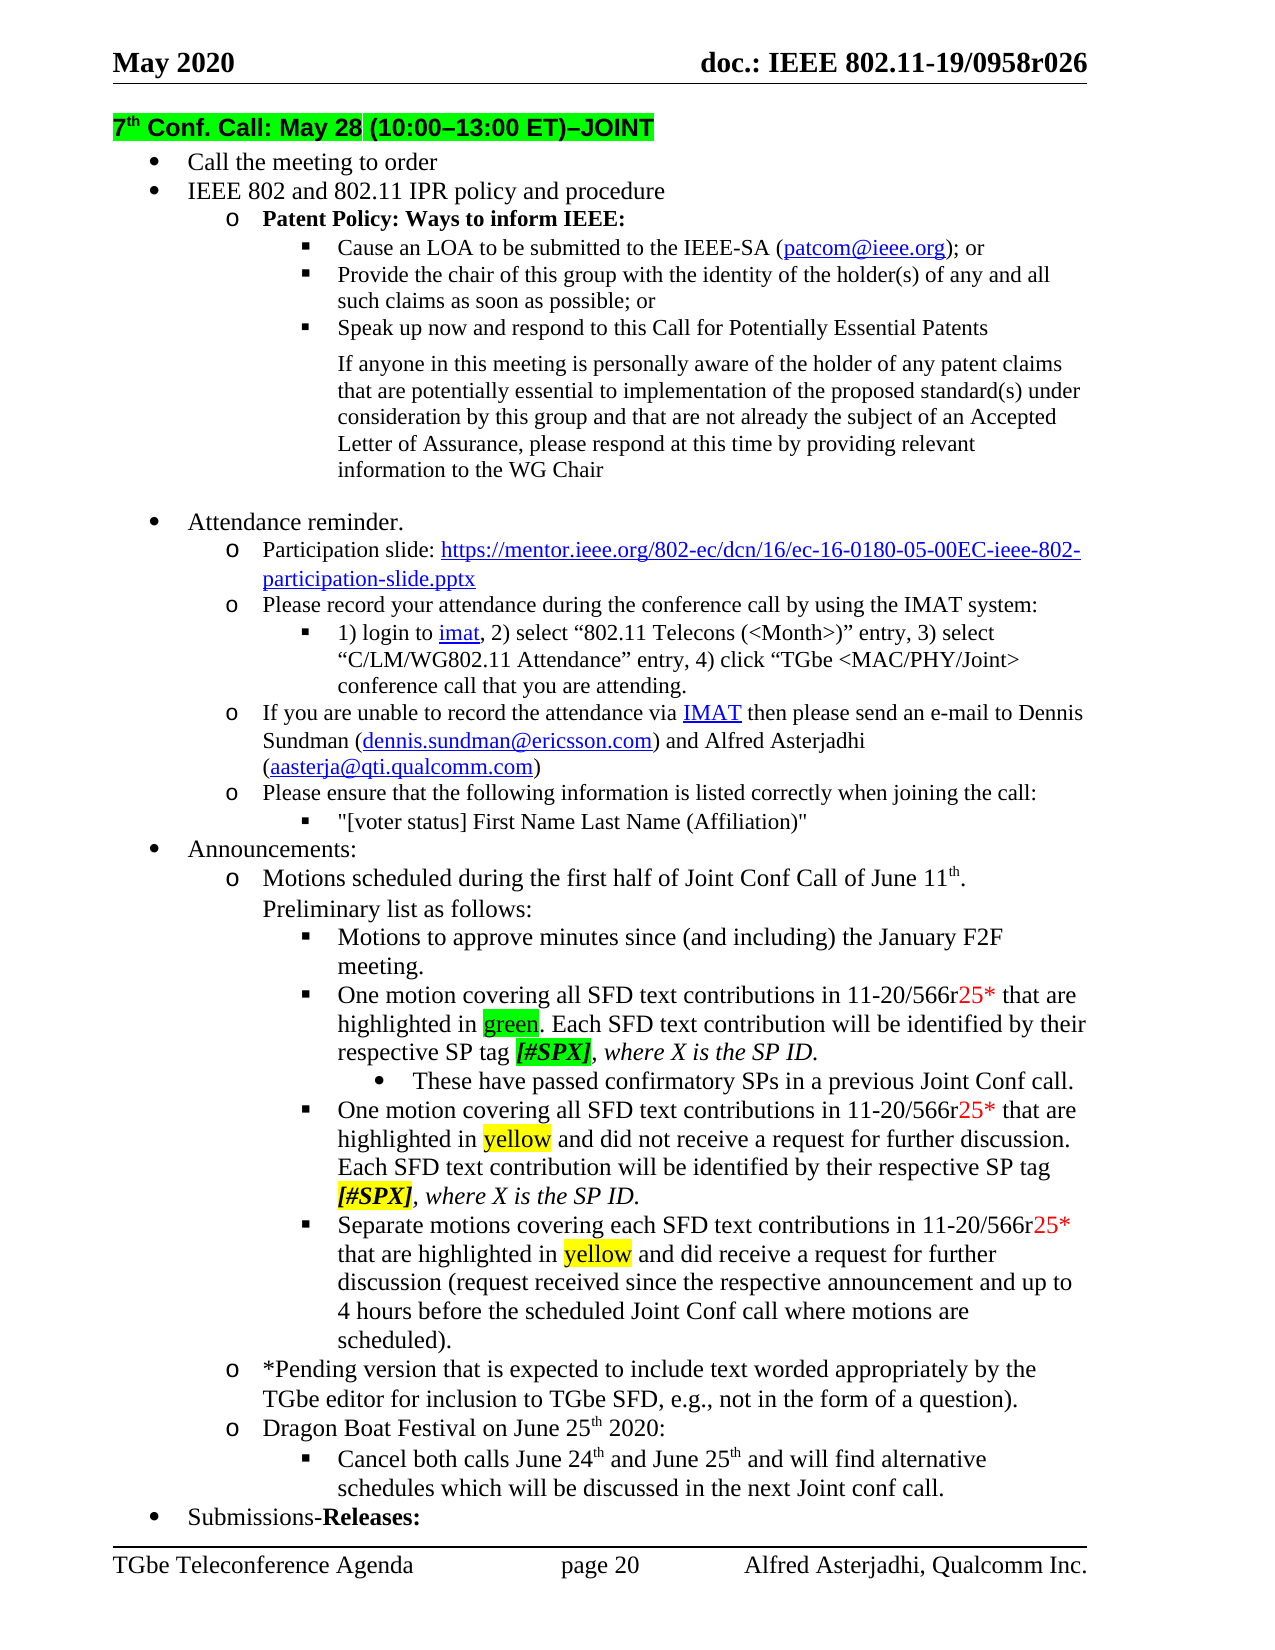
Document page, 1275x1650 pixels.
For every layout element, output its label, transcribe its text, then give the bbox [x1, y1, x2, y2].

list Motions to approve minutes since (and including) the January F2F meeting. [300, 922, 1087, 980]
list Speak up now and respond to this Call for Potentially Essential Patents [300, 314, 1087, 340]
list If anyone in this meeting is personally aware of the holder of any patent claims that are potentially essential to implementation of the proposed standard(s) under consideration by this group and that are not already the subject of an Accepted Letter of Assurance, please respond at this time by providing relevant information to the WG Chair [337, 351, 1087, 482]
list *Pending version that is expected to include text worded appropriately by the TGbe editor for inclusion to TGbe SFD, e.g., not in the form of a question). [225, 1354, 1087, 1413]
list Announcements: [150, 834, 1087, 863]
list Provide the chair of this group with the identity of the holder(s) of any and all such claims as soon as possible; or [300, 261, 1087, 314]
list Cause an LOA to be submitted to the IEEE-SA (patcom@ieee.org); or [300, 234, 1087, 261]
list One motion covering all SFD text contributions in 11-20/566r25* that are highlighted in green. Each SFD text contribution will be identified by their respective SP tag [#SPX], where X is the SP ID. [300, 980, 1087, 1066]
list Submissions-Releases: [150, 1502, 1087, 1530]
list One motion covering all SFD text contributions in 11-20/566r25* that are highlighted in yellow and did not receive a request for further discussion. Each SFD text contribution will be identified by their respective SP tag [#SPX], where X is the SP ID. [300, 1095, 1087, 1210]
list Please ensure that the following information is listed correctly when joining the call: [225, 779, 1087, 808]
list Please record your attendance during the conference call by using the IMAT system: [225, 591, 1087, 619]
list Dragon Boat Festival on June 25th 2020: [225, 1413, 1087, 1444]
list Separate motions covering each SFD text contributions in 11-20/566r25* that are highlighted in yellow and did receive a request for further discussion (request received since the respective announcement and up to 4 hours before the scheduled Joint Conf call where motions are scheduled). [300, 1210, 1087, 1354]
subtitle 7th Conf. Call: May 28 (10:00–13:00 ET)–JOINT [112, 112, 1087, 141]
list Patent Policy: Ways to inform IEEE: [225, 205, 1087, 234]
list Motions scheduled during the first half of Joint Conf Call of June 11th. Preliminary list as follows: [225, 863, 1087, 922]
list Attendance reminder. [150, 507, 1087, 536]
list Call the meeting to order [150, 147, 1087, 176]
list 1) login to imat, 2) select “802.11 Telecons (<Month>)” entry, 3) select “C/LM/WG802.11 Attendance” entry, 4) click “TGbe <MAC/PHY/Joint> conference call that you are attending. [300, 619, 1087, 698]
list "[voter status] First Name Last Name (Affiliation)" [300, 808, 1087, 834]
list Participation slide: https://mentor.ieee.org/802-ec/dcn/16/ec-16-0180-05-00EC-ieee-802-participation-slide.pptx [225, 536, 1087, 591]
list These have passed confirmatory SPs in a previous Joint Conf call. [375, 1066, 1087, 1095]
list IEEE 802 and 802.11 IPR policy and procedure [150, 176, 1087, 205]
list Cancel both calls June 24th and June 25th and will find alternative schedules which will be discussed in the next Joint conf call. [300, 1444, 1087, 1502]
list If you are unable to record the attendance via IMAT then please send an e-mail to Dennis Sundman (dennis.sundman@ericsson.com) and Alfred Asterjadhi (aasterja@qti.qualcomm.com) [225, 698, 1087, 779]
